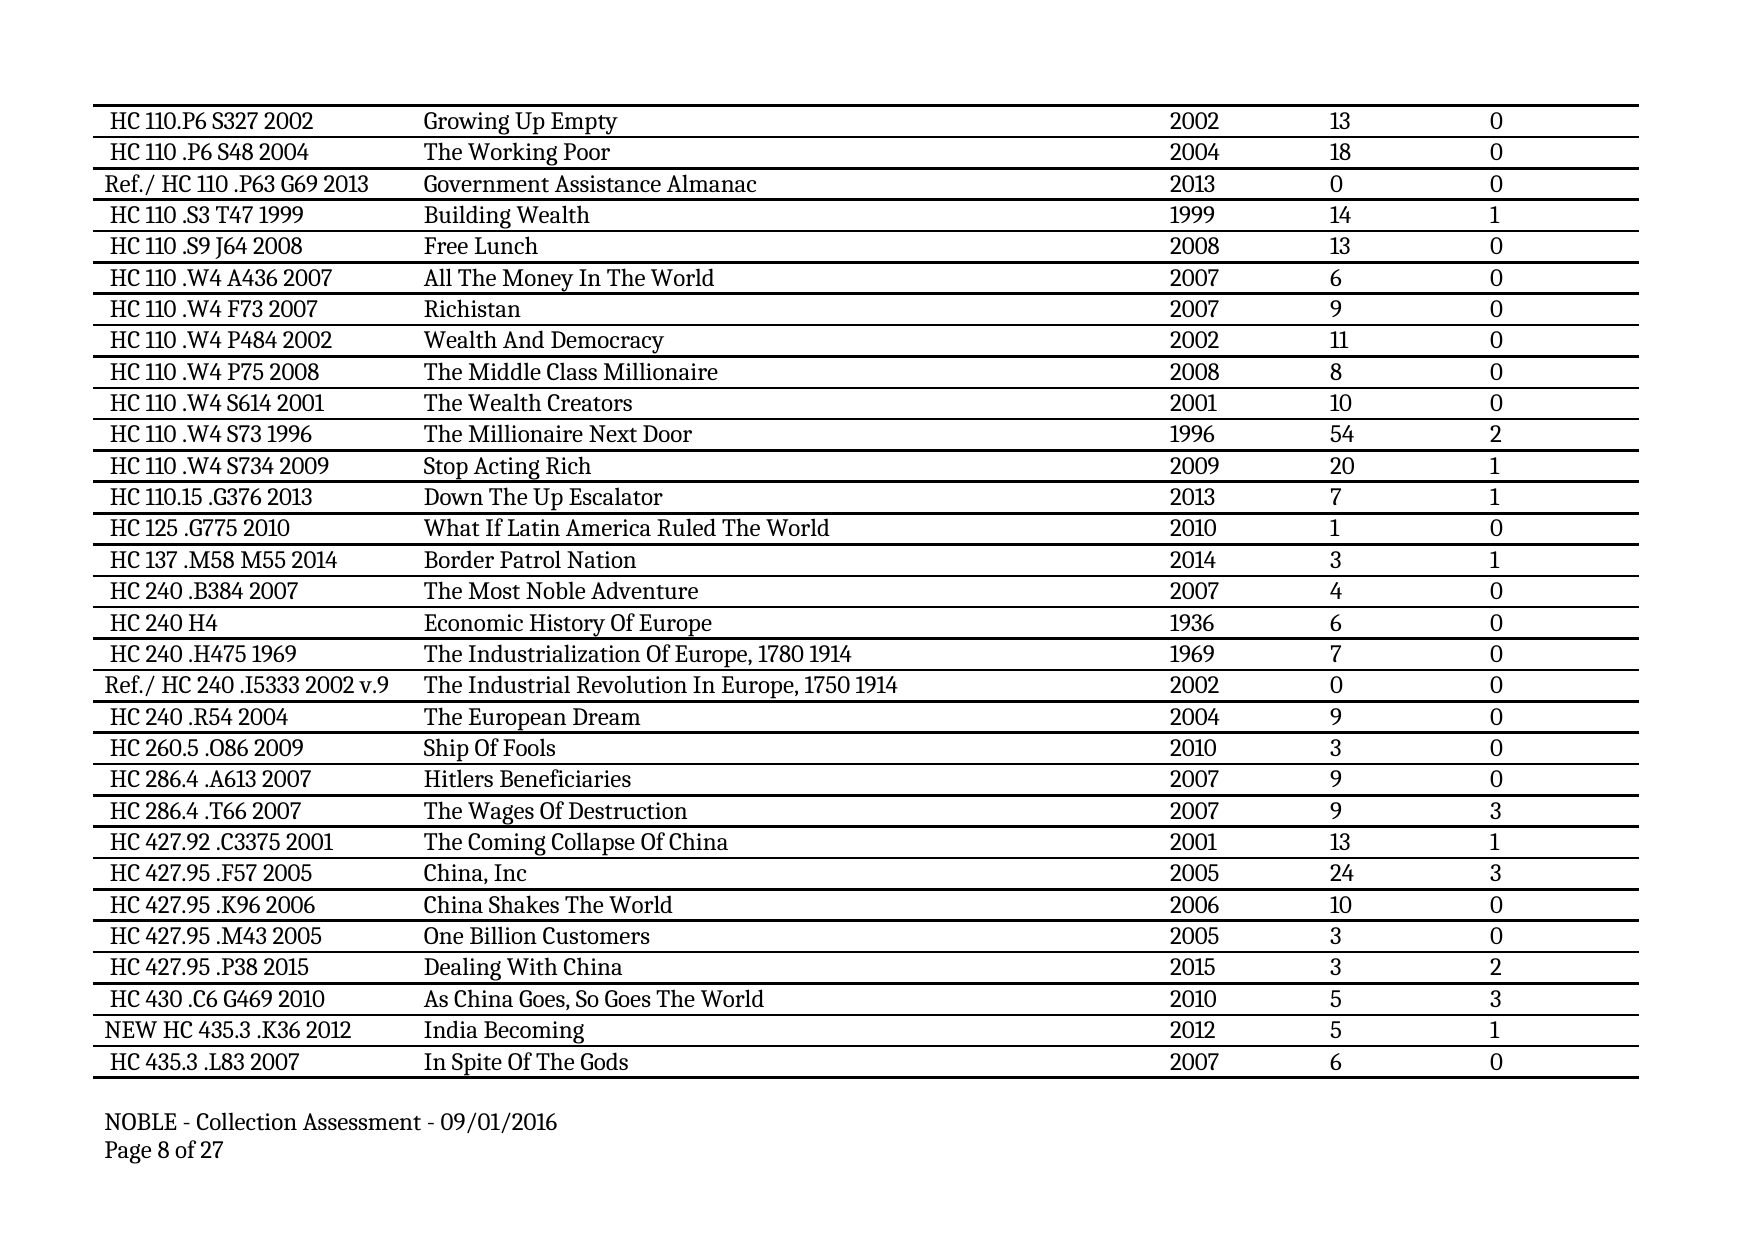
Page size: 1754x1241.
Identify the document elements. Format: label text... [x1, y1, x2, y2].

table_cell 3 [1479, 985, 1638, 1013]
table_cell Dealing With China [413, 953, 1159, 982]
table_cell HC 137 .M58 M55 2014 [93, 546, 412, 574]
table_cell 2002 [1159, 107, 1319, 136]
table_cell The Wealth Creators [413, 389, 1159, 418]
table_cell 3 [1479, 859, 1638, 888]
table_cell 0 [1479, 640, 1638, 668]
table_cell HC 286.4 .A613 2007 [93, 765, 412, 794]
table_cell 2008 [1159, 232, 1319, 261]
table_cell HC 110.15 .G376 2013 [93, 483, 412, 512]
table_cell 1 [1479, 546, 1638, 574]
table_cell HC 110 .P6 S48 2004 [93, 138, 412, 167]
table_cell 13 [1319, 107, 1478, 136]
table_cell HC 110 .W4 A436 2007 [93, 264, 412, 292]
table_cell 0 [1479, 515, 1638, 543]
table_cell 3 [1319, 953, 1478, 982]
table_cell HC 286.4 .T66 2007 [93, 797, 412, 825]
table_cell 1 [1479, 452, 1638, 480]
table_cell All The Money In The World [413, 264, 1159, 292]
table_cell 3 [1319, 922, 1478, 951]
table_cell 0 [1479, 734, 1638, 763]
table_cell 2005 [1159, 922, 1319, 951]
table_cell 2006 [1159, 891, 1319, 919]
table_cell Stop Acting Rich [413, 452, 1159, 480]
table_cell 2004 [1159, 703, 1319, 731]
table_cell 3 [1319, 546, 1478, 574]
table_cell 0 [1319, 170, 1478, 198]
table_cell 18 [1319, 138, 1478, 167]
table_cell The Coming Collapse Of China [413, 828, 1159, 857]
table_cell 0 [1479, 608, 1638, 637]
table_cell HC 110 .W4 F73 2007 [93, 295, 412, 324]
table_cell HC 110.P6 S327 2002 [93, 107, 412, 136]
table_cell As China Goes, So Goes The World [413, 985, 1159, 1013]
table_cell 5 [1319, 985, 1478, 1013]
table_cell 1 [1479, 1016, 1638, 1045]
table_cell Down The Up Escalator [413, 483, 1159, 512]
table_cell HC 427.95 .M43 2005 [93, 922, 412, 951]
table_cell 13 [1319, 828, 1478, 857]
table_cell HC 435.3 .L83 2007 [93, 1047, 412, 1076]
table_cell 20 [1319, 452, 1478, 480]
table_cell 0 [1479, 389, 1638, 418]
table_cell 0 [1479, 264, 1638, 292]
table_cell 2001 [1159, 389, 1319, 418]
table_cell 3 [1479, 797, 1638, 825]
table_cell The Industrialization Of Europe, 1780 1914 [413, 640, 1159, 668]
table_cell The Wages Of Destruction [413, 797, 1159, 825]
table_cell 0 [1479, 170, 1638, 198]
table_cell Government Assistance Almanac [413, 170, 1159, 198]
table_cell 0 [1479, 295, 1638, 324]
table_cell Ref./ HC 240 .I5333 2002 v.9 [93, 671, 412, 700]
table_cell Wealth And Democracy [413, 326, 1159, 355]
table_cell HC 240 H4 [93, 608, 412, 637]
table_cell HC 125 .G775 2010 [93, 515, 412, 543]
table_cell Building Wealth [413, 201, 1159, 229]
table_cell 2012 [1159, 1016, 1319, 1045]
table_cell 10 [1319, 891, 1478, 919]
table_cell China, Inc [413, 859, 1159, 888]
table_cell 2 [1479, 420, 1638, 449]
table_cell 1 [1479, 201, 1638, 229]
table_cell 1 [1479, 828, 1638, 857]
table_cell 14 [1319, 201, 1478, 229]
table_cell 1969 [1159, 640, 1319, 668]
table_cell Free Lunch [413, 232, 1159, 261]
table_cell HC 110 .S9 J64 2008 [93, 232, 412, 261]
table_cell 4 [1319, 577, 1478, 606]
table_cell 1 [1479, 483, 1638, 512]
table_cell 9 [1319, 797, 1478, 825]
table_cell 1 [1319, 515, 1478, 543]
table_cell The Millionaire Next Door [413, 420, 1159, 449]
table_cell HC 240 .B384 2007 [93, 577, 412, 606]
table_cell 2004 [1159, 138, 1319, 167]
table_cell 1999 [1159, 201, 1319, 229]
table_cell 13 [1319, 232, 1478, 261]
table_cell 2007 [1159, 797, 1319, 825]
table_cell In Spite Of The Gods [413, 1047, 1159, 1076]
table_cell HC 427.92 .C3375 2001 [93, 828, 412, 857]
table_cell HC 427.95 .P38 2015 [93, 953, 412, 982]
table_cell 6 [1319, 608, 1478, 637]
table_cell China Shakes The World [413, 891, 1159, 919]
table_cell 0 [1479, 703, 1638, 731]
table_cell 9 [1319, 295, 1478, 324]
table_cell 9 [1319, 703, 1478, 731]
table_cell HC 110 .W4 P484 2002 [93, 326, 412, 355]
table_cell 2010 [1159, 734, 1319, 763]
table_cell Ship Of Fools [413, 734, 1159, 763]
table_cell HC 110 .W4 P75 2008 [93, 358, 412, 386]
table_cell NEW HC 435.3 .K36 2012 [93, 1016, 412, 1045]
table_cell 2002 [1159, 671, 1319, 700]
table_cell 0 [1479, 765, 1638, 794]
table_cell Richistan [413, 295, 1159, 324]
table_cell Border Patrol Nation [413, 546, 1159, 574]
table_cell 2007 [1159, 1047, 1319, 1076]
table_cell The Middle Class Millionaire [413, 358, 1159, 386]
table_cell 0 [1479, 891, 1638, 919]
table_cell 2013 [1159, 170, 1319, 198]
table_cell 3 [1319, 734, 1478, 763]
table_cell Hitlers Beneficiaries [413, 765, 1159, 794]
table_cell 0 [1479, 577, 1638, 606]
table_cell 1936 [1159, 608, 1319, 637]
table_cell 2007 [1159, 264, 1319, 292]
table_cell 2008 [1159, 358, 1319, 386]
table_cell 24 [1319, 859, 1478, 888]
table_cell HC 110 .W4 S614 2001 [93, 389, 412, 418]
table_cell 0 [1479, 326, 1638, 355]
table_cell 0 [1479, 922, 1638, 951]
table_cell 2010 [1159, 515, 1319, 543]
table_cell HC 110 .W4 S734 2009 [93, 452, 412, 480]
table_cell 2010 [1159, 985, 1319, 1013]
table_cell HC 427.95 .F57 2005 [93, 859, 412, 888]
table_cell 7 [1319, 483, 1478, 512]
table_cell 5 [1319, 1016, 1478, 1045]
table_cell 2013 [1159, 483, 1319, 512]
table_cell 0 [1479, 358, 1638, 386]
table_cell 2007 [1159, 577, 1319, 606]
table_cell HC 430 .C6 G469 2010 [93, 985, 412, 1013]
table_cell One Billion Customers [413, 922, 1159, 951]
table_cell Growing Up Empty [413, 107, 1159, 136]
table_cell 1996 [1159, 420, 1319, 449]
table_cell 2 [1479, 953, 1638, 982]
table_cell 0 [1479, 1047, 1638, 1076]
table_cell HC 260.5 .O86 2009 [93, 734, 412, 763]
table_cell The Most Noble Adventure [413, 577, 1159, 606]
table_cell 6 [1319, 1047, 1478, 1076]
table_cell 0 [1319, 671, 1478, 700]
table_cell The European Dream [413, 703, 1159, 731]
table_cell What If Latin America Ruled The World [413, 515, 1159, 543]
table_cell 10 [1319, 389, 1478, 418]
table_cell 0 [1479, 232, 1638, 261]
table_cell Ref./ HC 110 .P63 G69 2013 [93, 170, 412, 198]
table_cell HC 240 .H475 1969 [93, 640, 412, 668]
table_cell 2001 [1159, 828, 1319, 857]
table_cell 2007 [1159, 295, 1319, 324]
table_cell 0 [1479, 107, 1638, 136]
table_cell 2009 [1159, 452, 1319, 480]
table_cell Economic History Of Europe [413, 608, 1159, 637]
table_cell HC 427.95 .K96 2006 [93, 891, 412, 919]
table_cell 0 [1479, 671, 1638, 700]
table_cell 2014 [1159, 546, 1319, 574]
table_cell 2007 [1159, 765, 1319, 794]
table_cell 2002 [1159, 326, 1319, 355]
table_cell 2015 [1159, 953, 1319, 982]
table_cell 2005 [1159, 859, 1319, 888]
table_cell HC 110 .W4 S73 1996 [93, 420, 412, 449]
table_cell 8 [1319, 358, 1478, 386]
table_cell HC 240 .R54 2004 [93, 703, 412, 731]
table_cell 11 [1319, 326, 1478, 355]
table_cell India Becoming [413, 1016, 1159, 1045]
table_cell HC 110 .S3 T47 1999 [93, 201, 412, 229]
table_cell 9 [1319, 765, 1478, 794]
table_cell The Working Poor [413, 138, 1159, 167]
table_cell 7 [1319, 640, 1478, 668]
table_cell 0 [1479, 138, 1638, 167]
table_cell 6 [1319, 264, 1478, 292]
table_cell 54 [1319, 420, 1478, 449]
table_cell The Industrial Revolution In Europe, 1750 1914 [413, 671, 1159, 700]
